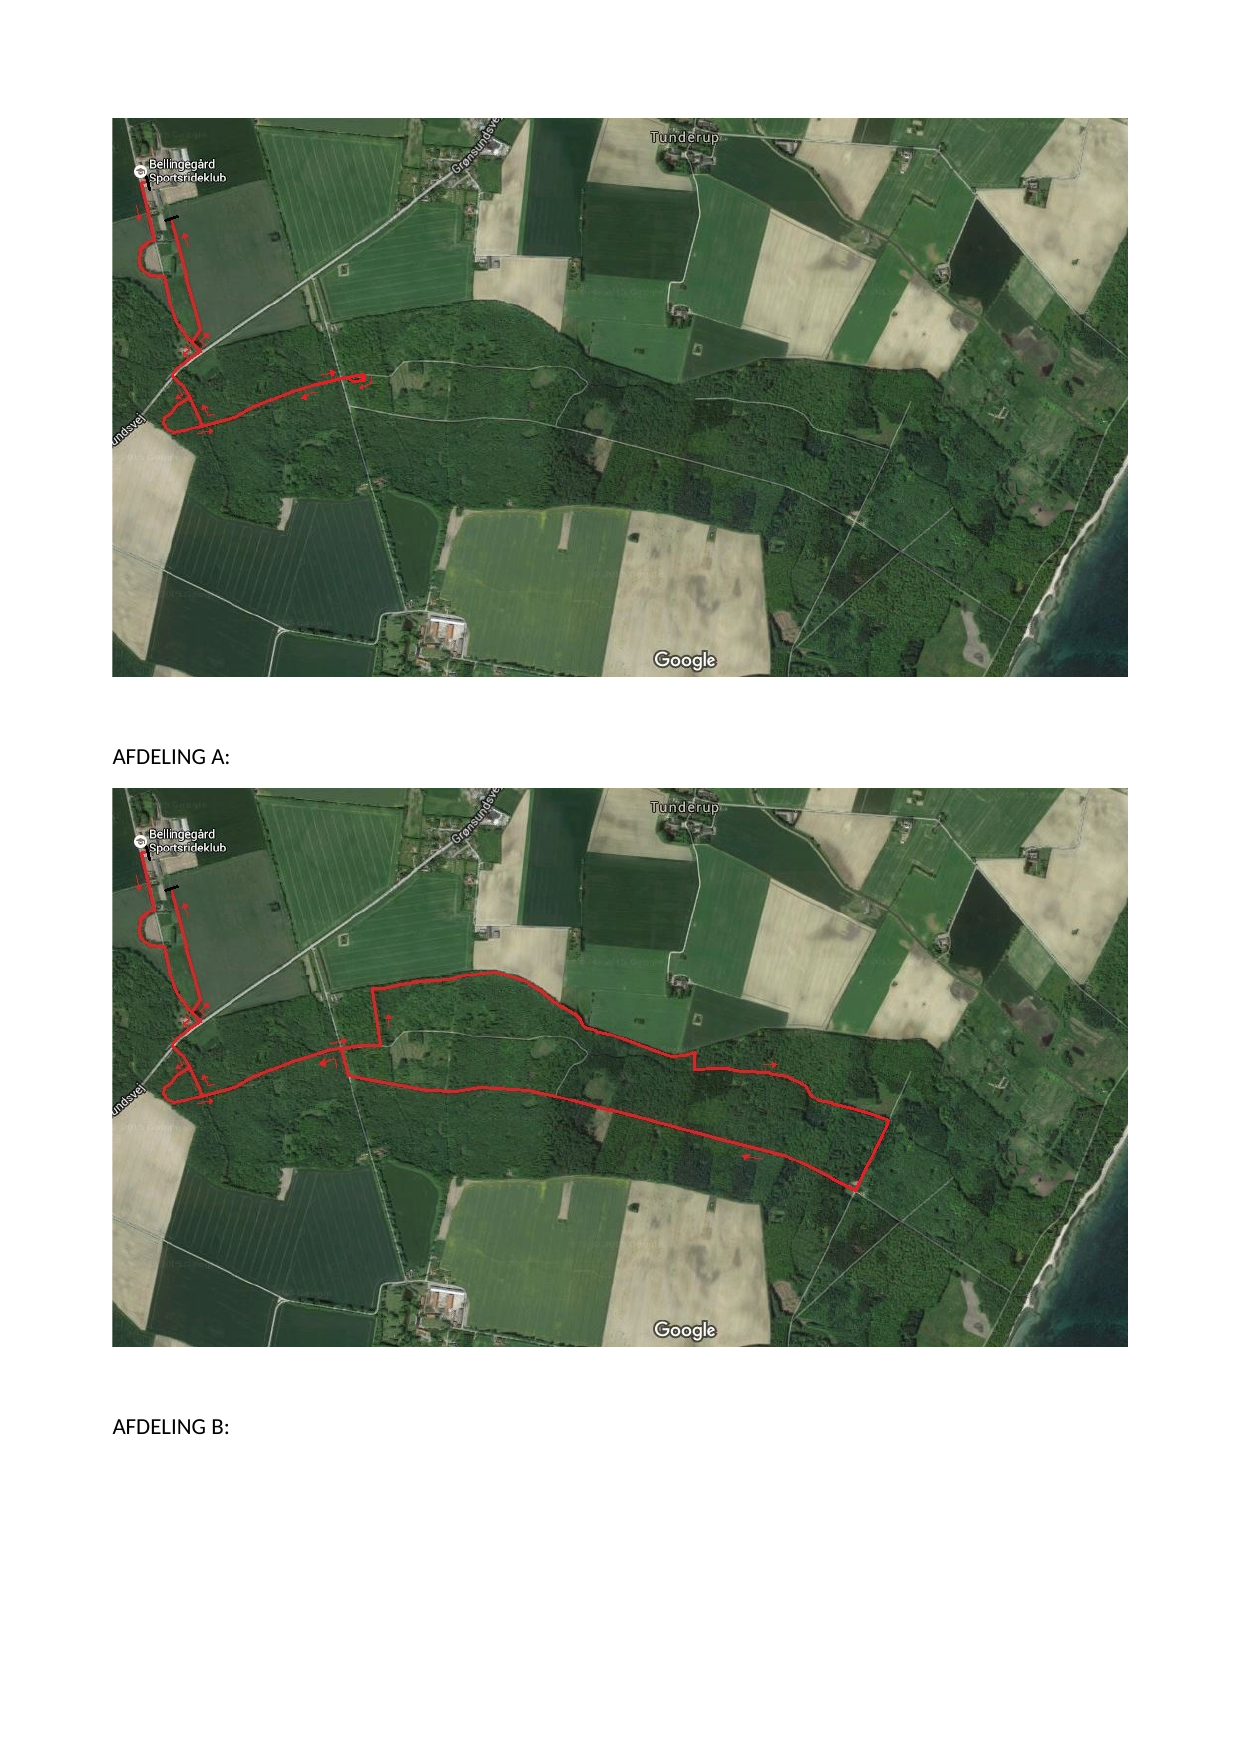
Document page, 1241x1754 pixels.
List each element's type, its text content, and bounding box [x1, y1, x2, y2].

text AFDELING A: [112, 742, 1128, 770]
picture [112, 788, 1128, 1347]
text AFDELING B: [112, 1412, 1128, 1441]
picture [112, 118, 1128, 677]
